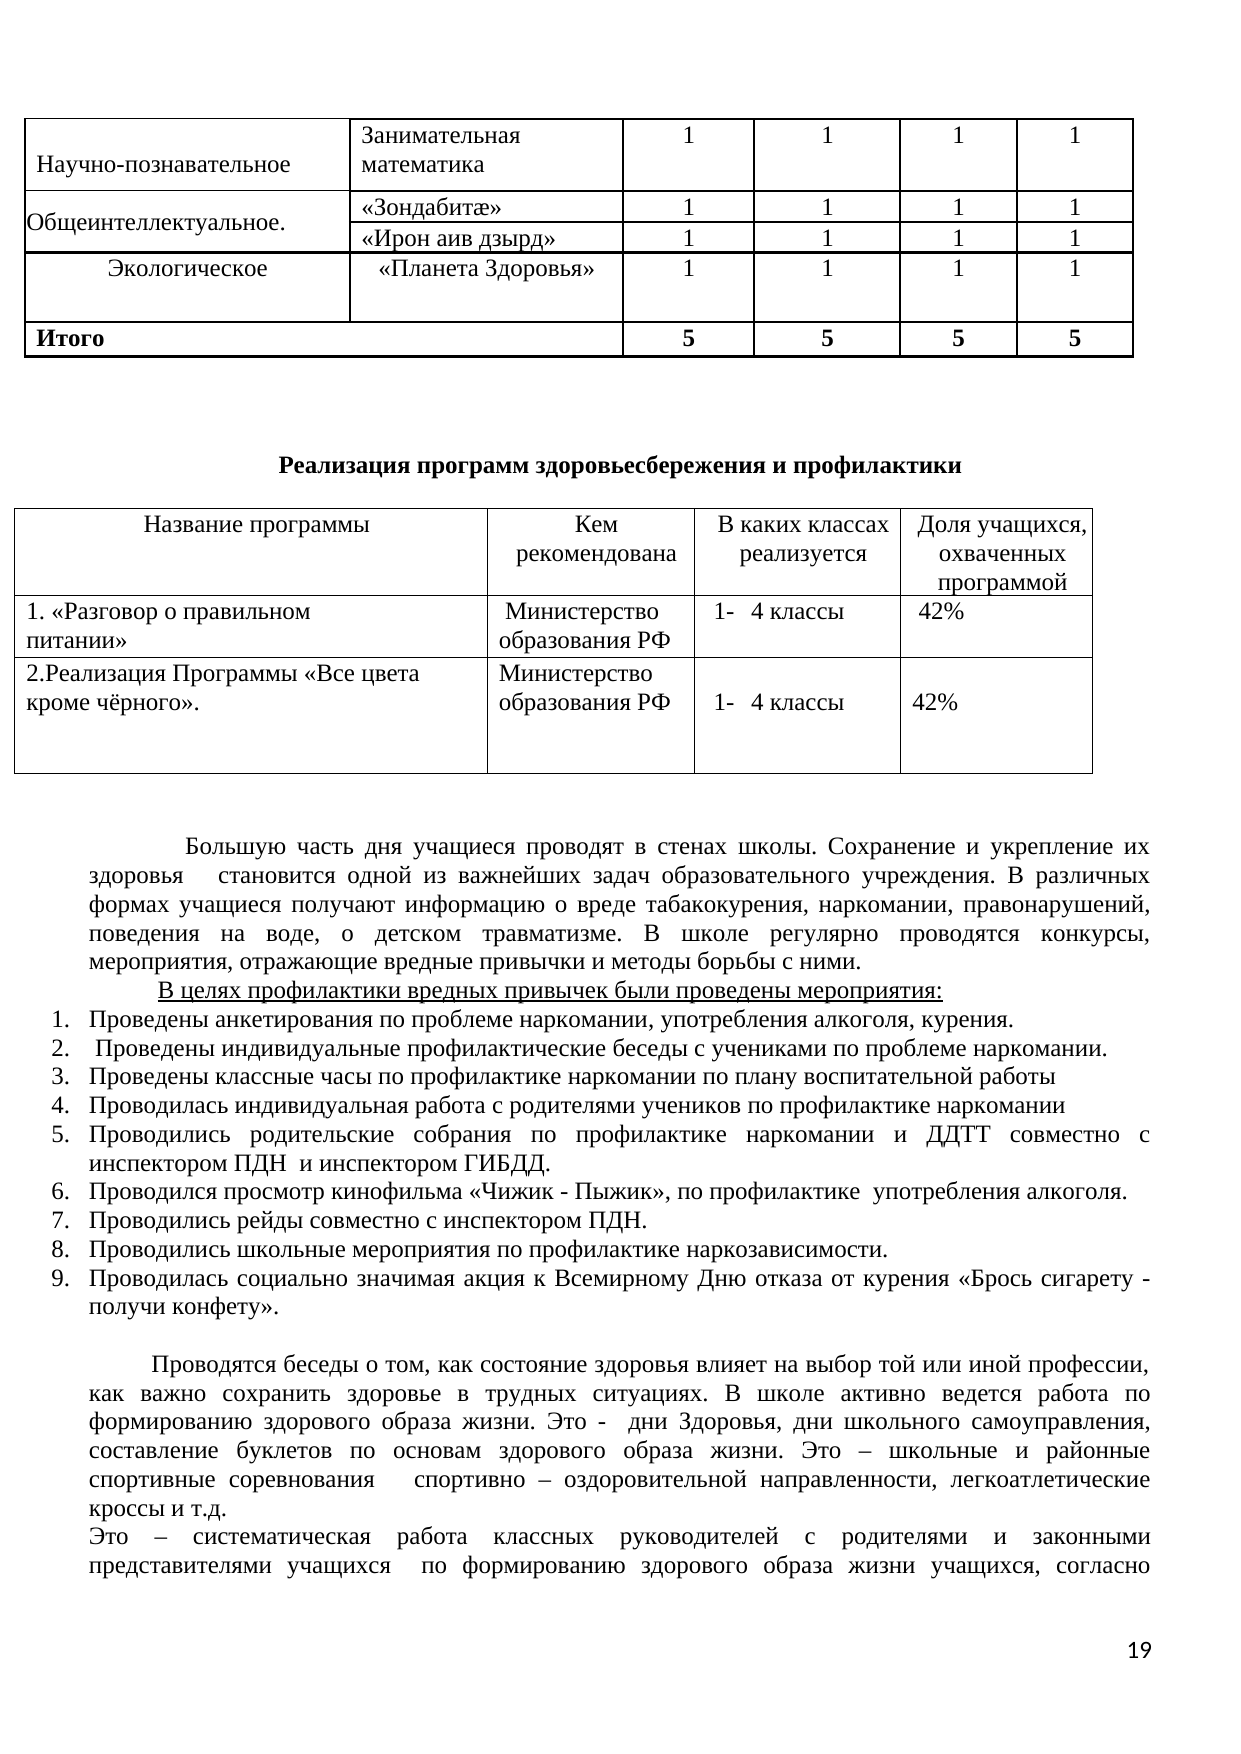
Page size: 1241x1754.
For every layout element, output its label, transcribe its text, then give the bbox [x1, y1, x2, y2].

table_cell 4 классы [695, 596, 900, 657]
table_cell 1 [624, 192, 753, 221]
table_cell Министерство образования РФ [488, 596, 694, 657]
list Проводились школьные мероприятия по профилактике наркозависимости. [51, 1234, 1152, 1263]
text В целях профилактики вредных привычек были проведены мероприятия: [89, 975, 1152, 1004]
table_cell 1. «Разговор о правильном питании» [15, 596, 487, 657]
table_cell Министерство образования РФ [488, 658, 694, 773]
list Проводились родительские собрания по профилактике наркомании и ДДТТ совместно с инспектором ПДН и инспектором ГИБДД. [51, 1119, 1152, 1176]
table_cell 1 [901, 254, 1016, 321]
table_cell 1 [901, 120, 1016, 190]
table_cell 5 [624, 323, 753, 355]
table_header В каких классах реализуется [695, 509, 900, 595]
table_cell 2.Реализация Программы «Все цвета кроме чёрного». [15, 658, 487, 773]
table_header Доля учащихся, охваченных программой [901, 509, 1092, 595]
list Проводились рейды совместно с инспектором ПДН. [51, 1205, 1152, 1234]
text Реализация программ здоровьесбережения и профилактики [89, 451, 1152, 479]
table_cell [26, 119, 349, 190]
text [89, 1521, 1152, 1579]
table_cell 1 [624, 120, 753, 190]
table_cell 1 [755, 120, 899, 190]
table_cell Экологическое [26, 254, 349, 321]
table_header Название программы [15, 509, 487, 595]
table_cell 1 [624, 254, 753, 321]
list Проводилась индивидуальная работа с родителями учеников по профилактике наркомании [51, 1090, 1152, 1119]
table_cell «Ирон аив дзырд» [351, 223, 622, 251]
table_cell 42% [901, 658, 1092, 773]
table_cell Общеинтеллектуальное. [26, 191, 349, 251]
list Проведены анкетирования по проблеме наркомании, употребления алкоголя, курения. [51, 1004, 1152, 1033]
table_cell 5 [1018, 323, 1132, 355]
table_cell 1 [901, 223, 1016, 251]
table_cell Итого [26, 323, 622, 355]
table_cell 5 [901, 323, 1016, 355]
list Проводилась социально значимая акция к Всемирному Дню отказа от курения «Брось сигарету - получи конфету». [51, 1263, 1152, 1320]
table_cell 4 классы [695, 658, 900, 773]
table_cell 1 [1018, 254, 1132, 321]
table_cell Занимательная математика [351, 120, 622, 190]
table_cell «Зондабитæ» [351, 192, 622, 221]
table_cell 1 [755, 192, 899, 221]
table_cell «Планета Здоровья» [351, 254, 622, 321]
table_cell 5 [755, 323, 899, 355]
table_header Кем рекомендована [488, 509, 694, 595]
table_cell 1 [1018, 120, 1132, 190]
text Проводятся беседы о том, как состояние здоровья влияет на выбор той или иной профессии, как важно сохранить здоровье в трудных ситуациях. В школе активно ведется работа по формированию здорового образа жизни. Это - дни Здоровья, дни школьного самоуправления, составление буклетов по основам здорового образа жизни. Это – школьные и районные спортивные соревнования спортивно – оздоровительной направленности, легкоатлетические кроссы и т.д. [89, 1349, 1152, 1521]
list Проводился просмотр кинофильма «Чижик - Пыжик», по профилактике употребления алкоголя. [51, 1176, 1152, 1205]
list Проведены индивидуальные профилактические беседы с учениками по проблеме наркомании. [51, 1033, 1152, 1061]
table_cell 1 [901, 192, 1016, 221]
table_cell 1 [1018, 192, 1132, 221]
table_cell 1 [755, 223, 899, 251]
table_cell 1 [1018, 223, 1132, 251]
list Проведены классные часы по профилактике наркомании по плану воспитательной работы [51, 1061, 1152, 1090]
text Большую часть дня учащиеся проводят в стенах школы. Сохранение и укрепление их здоровья становится одной из важнейших задач образовательного учреждения. В различных формах учащиеся получают информацию о вреде табакокурения, наркомании, правонарушений, поведения на воде, о детском травматизме. В школе регулярно проводятся конкурсы, мероприятия, отражающие вредные привычки и методы борьбы с ними. [89, 831, 1152, 975]
table_cell 1 [755, 254, 899, 321]
table_cell 1 [624, 223, 753, 251]
table_cell 42% [901, 596, 1092, 657]
